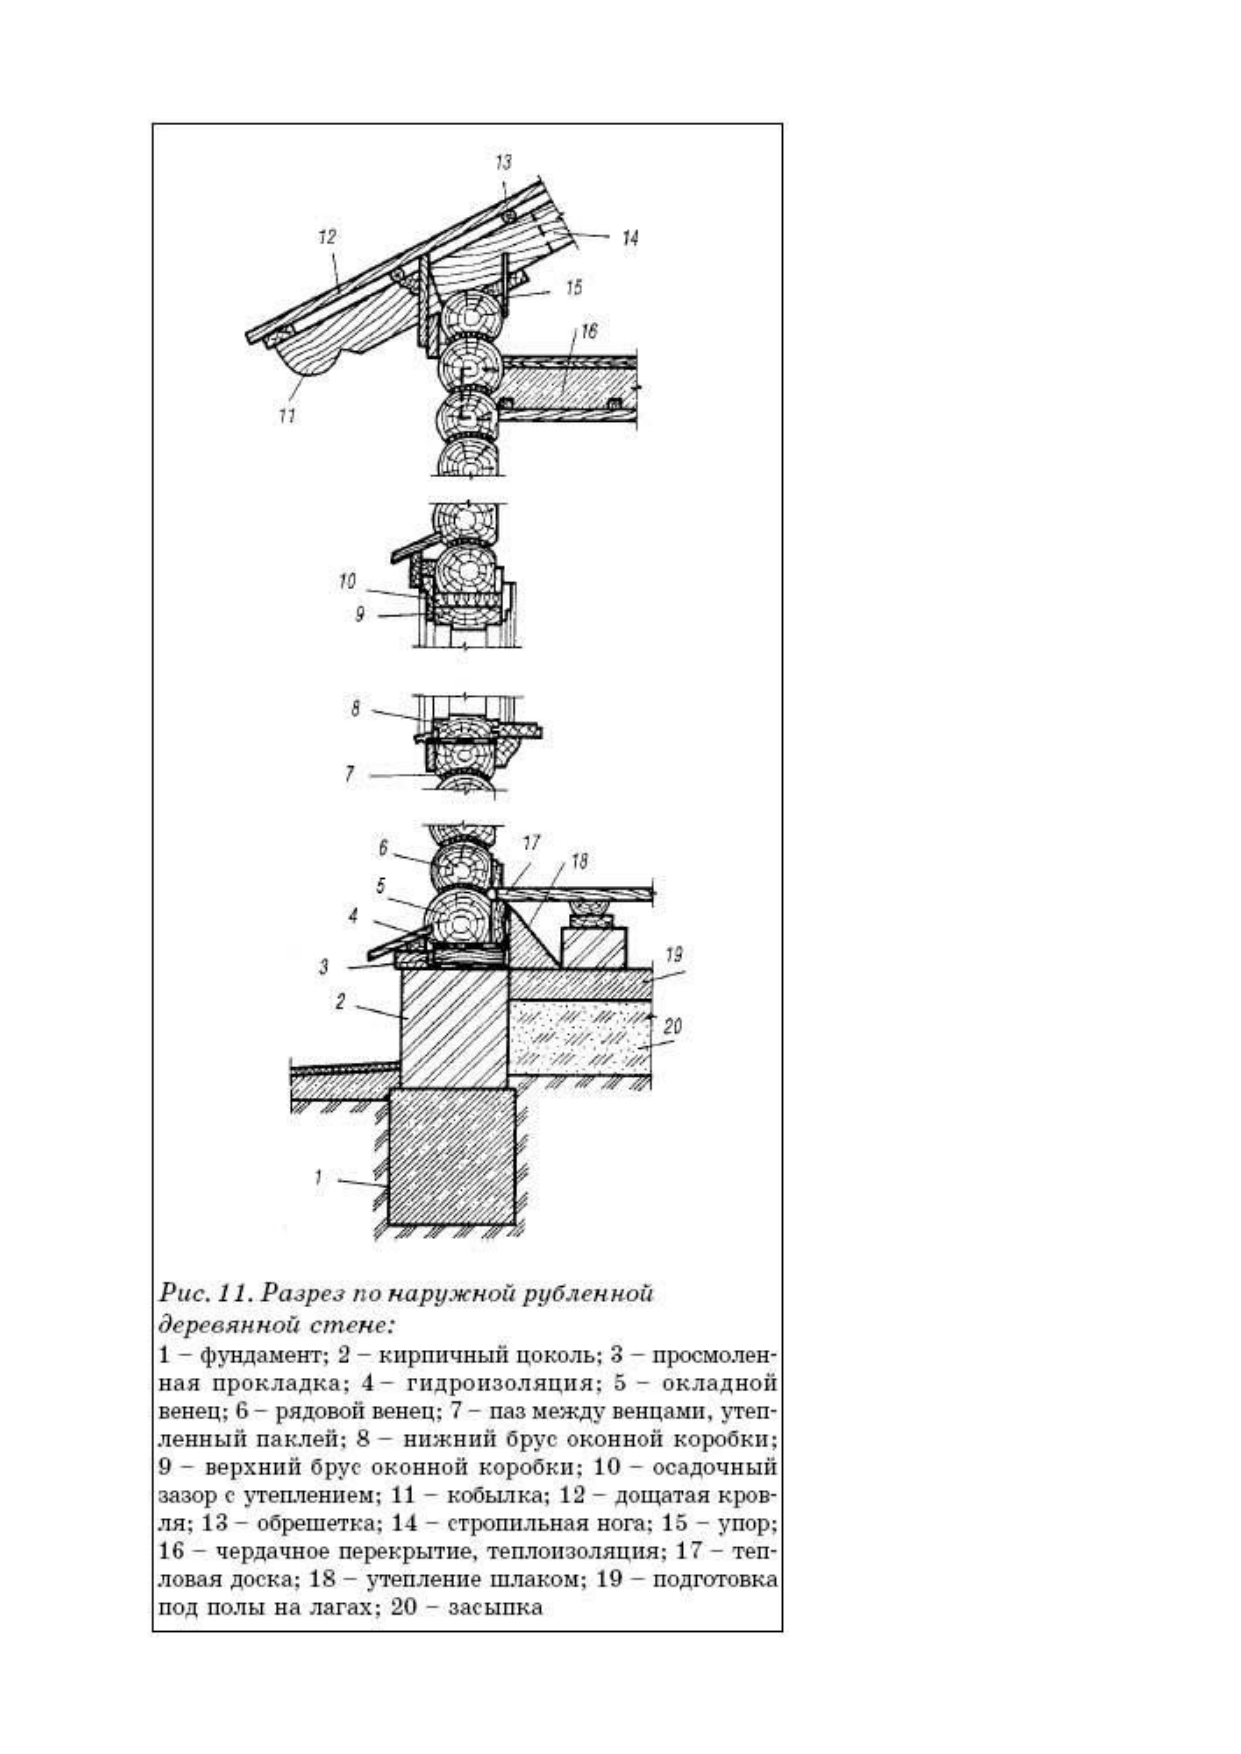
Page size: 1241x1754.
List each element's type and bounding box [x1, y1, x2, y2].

picture [147, 118, 789, 1638]
